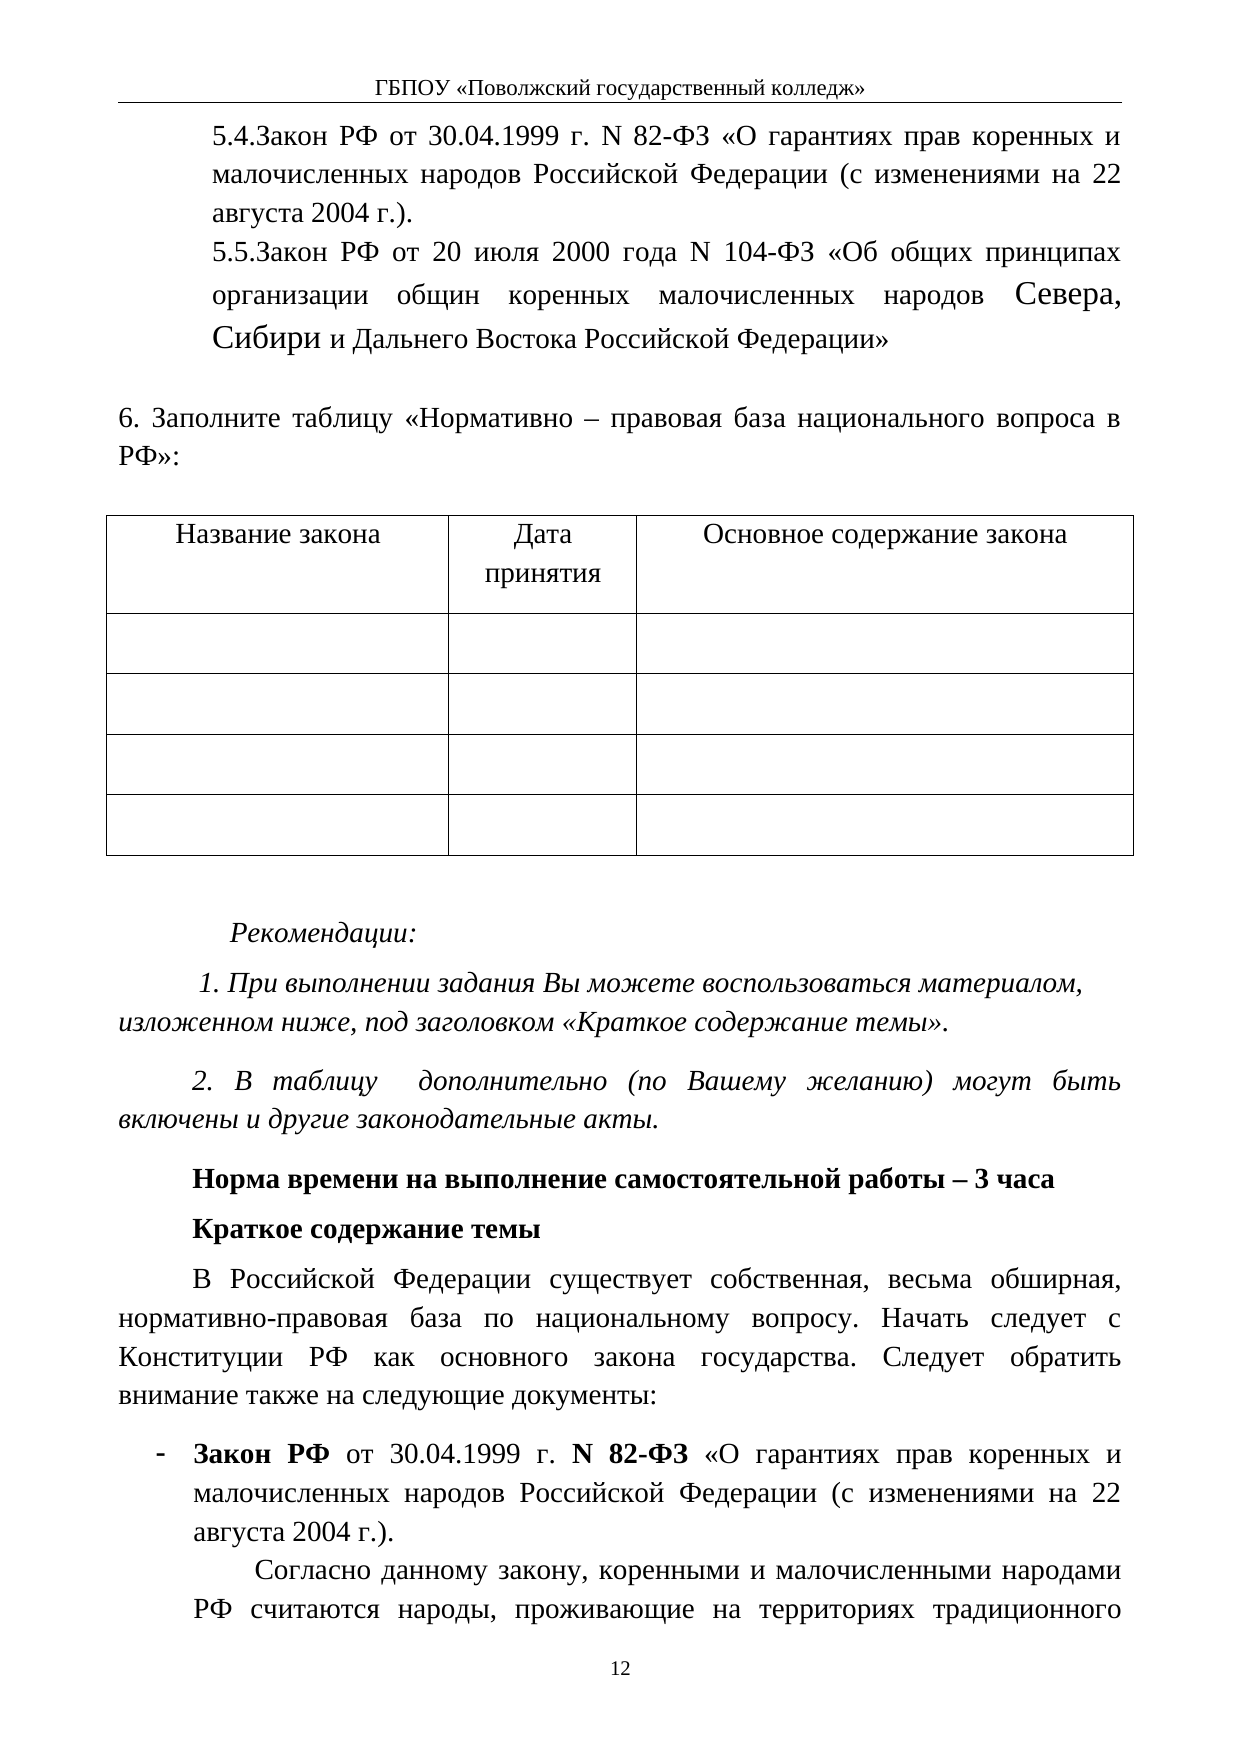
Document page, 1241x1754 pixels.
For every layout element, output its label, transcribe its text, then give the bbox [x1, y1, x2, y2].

table_cell [637, 735, 1133, 794]
table_header Дата принятия [449, 516, 636, 613]
table_cell [637, 795, 1133, 854]
text Норма времени на выполнение самостоятельной работы – 3 часа [118, 1161, 1122, 1194]
text 2. В таблицу дополнительно (по Вашему желанию) могут быть включены и другие законодательные акты. [118, 1063, 1122, 1135]
text 1. При выполнении задания Вы можете воспользоваться материалом, изложенном ниже, под заголовком «Краткое содержание темы». [118, 965, 1122, 1037]
table_cell [449, 614, 636, 673]
table_cell [637, 614, 1133, 673]
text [193, 1552, 1122, 1624]
list Закон РФ от 30.04.1999 г. N 82-ФЗ «О гарантиях прав коренных и малочисленных народов Российской Федерации (с изменениями на 22 августа .). [156, 1437, 1122, 1547]
text Краткое содержание темы [118, 1211, 1122, 1245]
table_cell [449, 735, 636, 794]
table_cell [107, 795, 448, 854]
table_cell [449, 795, 636, 854]
table_cell [637, 674, 1133, 734]
table_cell [107, 614, 448, 673]
text 5.4.Закон РФ от 30.04.1999 г. N 82-ФЗ «О гарантиях прав коренных и малочисленных народов Российской Федерации (с изменениями на 22 августа .). [212, 118, 1122, 229]
table_cell [449, 674, 636, 734]
list Рекомендации: [229, 915, 1122, 948]
text В Российской Федерации существует собственная, весьма обширная, нормативно-правовая база по национальному вопросу. Начать следует с Конституции РФ как основного закона государства. Следует обратить внимание также на следующие документы: [118, 1262, 1122, 1411]
table_header Основное содержание закона [637, 516, 1133, 613]
table_cell [107, 674, 448, 734]
table_cell [107, 735, 448, 794]
text 5.5.Закон РФ от 20 июля 2000 года N 104-ФЗ «Об общих принципах организации общин коренных малочисленных народов Севера, Сибири и Дальнего Востока Российской Федерации» [212, 234, 1122, 355]
table_header Название закона [107, 516, 448, 613]
text 6. Заполните таблицу «Нормативно – правовая база национального вопроса в РФ»: [118, 400, 1122, 472]
